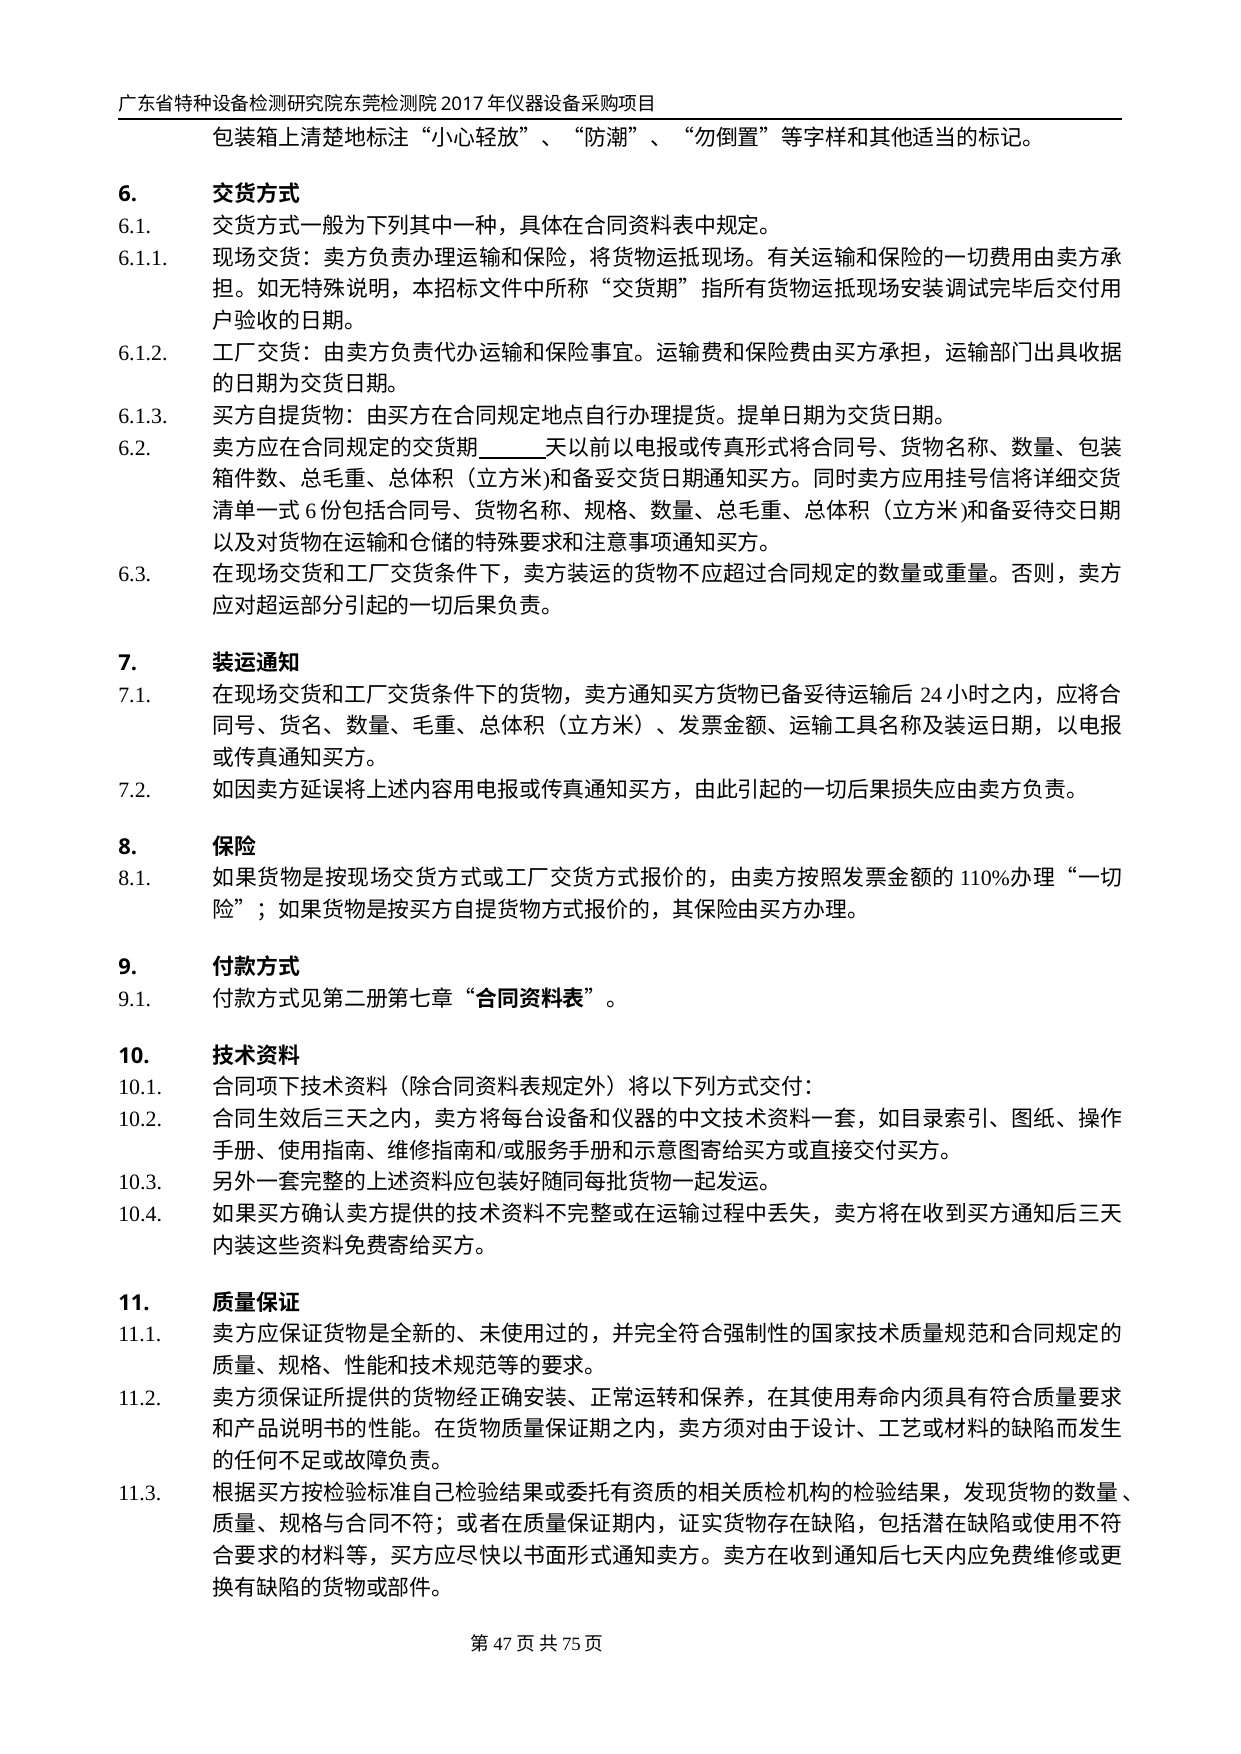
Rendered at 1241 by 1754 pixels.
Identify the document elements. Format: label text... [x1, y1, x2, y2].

list 交货方式 [118, 176, 1122, 208]
list 根据买方按检验标准自己检验结果或委托有资质的相关质检机构的检验结果，发现货物的数量、质量、规格与合同不符；或者在质量保证期内，证实货物存在缺陷，包括潜在缺陷或使用不符合要求的材料等，买方应尽快以书面形式通知卖方。卖方在收到通知后七天内应免费维修或更换有缺陷的货物或部件。 [118, 1475, 1122, 1601]
list 质量保证 [118, 1284, 1122, 1316]
list 如因卖方延误将上述内容用电报或传真通知买方，由此引起的一切后果损失应由卖方负责。 [118, 772, 1122, 803]
list 如果买方确认卖方提供的技术资料不完整或在运输过程中丢失，卖方将在收到买方通知后三天内装这些资料免费寄给买方。 [118, 1196, 1122, 1259]
list 另外一套完整的上述资料应包装好随同每批货物一起发运。 [118, 1164, 1122, 1196]
list 卖方须保证所提供的货物经正确安装、正常运转和保养，在其使用寿命内须具有符合质量要求和产品说明书的性能。在货物质量保证期之内，卖方须对由于设计、工艺或材料的缺陷而发生的任何不足或故障负责。 [118, 1380, 1122, 1475]
list 付款方式 [118, 949, 1122, 981]
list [118, 120, 1122, 151]
list 如果货物是按现场交货方式或工厂交货方式报价的，由卖方按照发票金额的110%办理“一切险”；如果货物是按买方自提货物方式报价的，其保险由买方办理。 [118, 860, 1122, 924]
list 交货方式一般为下列其中一种，具体在合同资料表中规定。 [118, 208, 1122, 240]
list 卖方应保证货物是全新的、未使用过的，并完全符合强制性的国家技术质量规范和合同规定的质量、规格、性能和技术规范等的要求。 [118, 1316, 1122, 1380]
list 在现场交货和工厂交货条件下的货物，卖方通知买方货物已备妥待运输后24小时之内，应将合同号、货名、数量、毛重、总体积（立方米）、发票金额、运输工具名称及装运日期，以电报或传真通知买方。 [118, 677, 1122, 772]
list 合同项下技术资料（除合同资料表规定外）将以下列方式交付： [118, 1069, 1122, 1101]
list 买方自提货物：由买方在合同规定地点自行办理提货。提单日期为交货日期。 [118, 398, 1122, 430]
list 装运通知 [118, 645, 1122, 677]
list 付款方式见第二册第七章“合同资料表”。 [118, 981, 1122, 1012]
list 卖方应在合同规定的交货期 天以前以电报或传真形式将合同号、货物名称、数量、包装箱件数、总毛重、总体积（立方米)和备妥交货日期通知买方。同时卖方应用挂号信将详细交货清单一式6份包括合同号、货物名称、规格、数量、总毛重、总体积（立方米)和备妥待交日期以及对货物在运输和仓储的特殊要求和注意事项通知买方。 [118, 430, 1122, 556]
list 保险 [118, 829, 1122, 860]
list 现场交货：卖方负责办理运输和保险，将货物运抵现场。有关运输和保险的一切费用由卖方承担。如无特殊说明，本招标文件中所称“交货期”指所有货物运抵现场安装调试完毕后交付用户验收的日期。 [118, 240, 1122, 335]
list 工厂交货：由卖方负责代办运输和保险事宜。运输费和保险费由买方承担，运输部门出具收据的日期为交货日期。 [118, 335, 1122, 398]
list 在现场交货和工厂交货条件下，卖方装运的货物不应超过合同规定的数量或重量。否则，卖方应对超运部分引起的一切后果负责。 [118, 556, 1122, 620]
list 技术资料 [118, 1038, 1122, 1069]
list 合同生效后三天之内，卖方将每台设备和仪器的中文技术资料一套，如目录索引、图纸、操作手册、使用指南、维修指南和/或服务手册和示意图寄给买方或直接交付买方。 [118, 1101, 1122, 1164]
